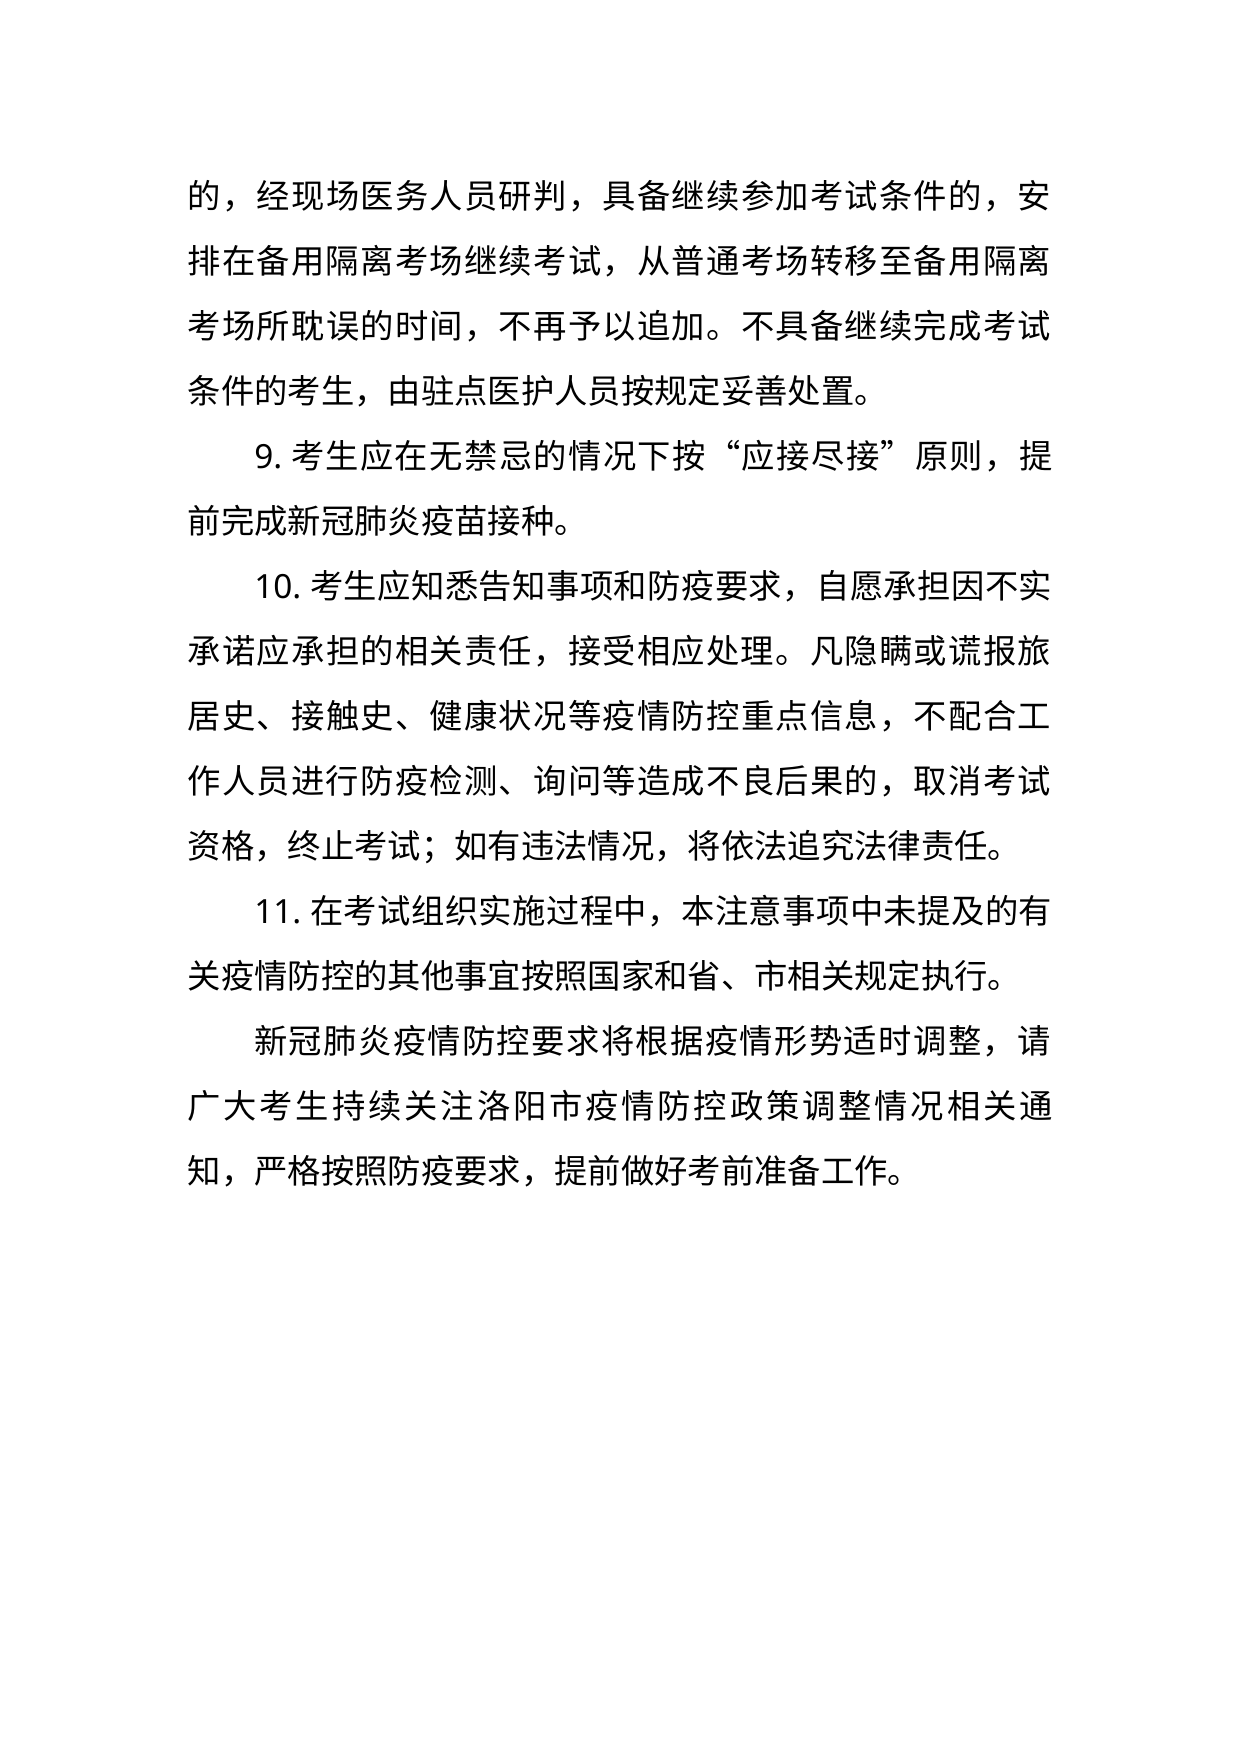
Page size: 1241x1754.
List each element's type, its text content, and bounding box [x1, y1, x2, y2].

list 考生应知悉告知事项和防疫要求，自愿承担因不实承诺应承担的相关责任，接受相应处理。凡隐瞒或谎报旅居史、接触史、健康状况等疫情防控重点信息，不配合工作人员进行防疫检测、询问等造成不良后果的，取消考试资格，终止考试；如有违法情况，将依法追究法律责任。 [187, 552, 1053, 877]
list 在考试组织实施过程中，本注意事项中未提及的有关疫情防控的其他事宜按照国家和省、市相关规定执行。 [187, 877, 1053, 1007]
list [187, 162, 1053, 422]
text 新冠肺炎疫情防控要求将根据疫情形势适时调整，请广大考生持续关注洛阳市疫情防控政策调整情况相关通知，严格按照防疫要求，提前做好考前准备工作。 [187, 1007, 1053, 1202]
list 考生应在无禁忌的情况下按“应接尽接”原则，提前完成新冠肺炎疫苗接种。 [187, 422, 1053, 552]
